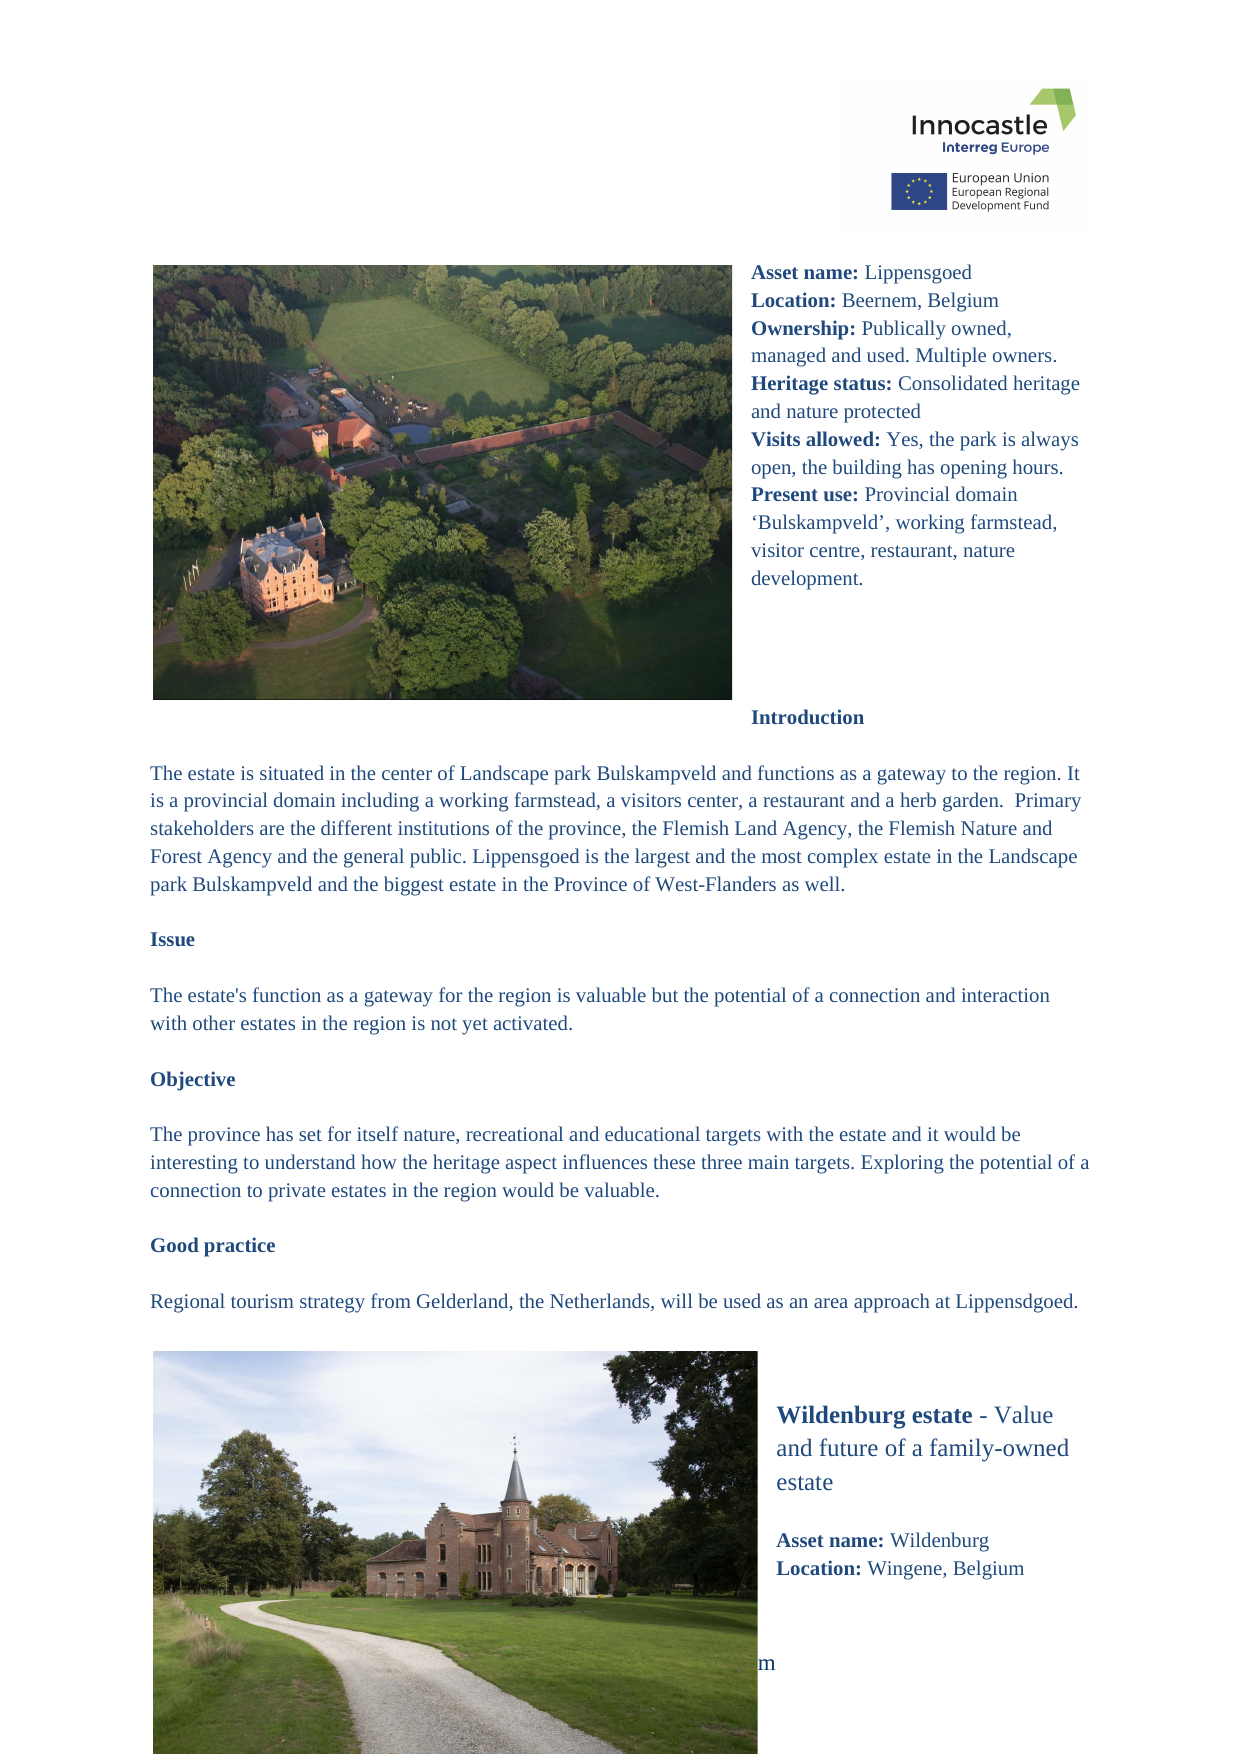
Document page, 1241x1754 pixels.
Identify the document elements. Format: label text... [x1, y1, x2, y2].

text Objective [150, 1066, 1090, 1091]
picture [838, 75, 1091, 232]
text Wildenburg estate - Value and future of a family-owned estate [758, 1400, 1090, 1496]
text Present use: Provincial domain ‘Bulskampveld’, working farmstead, visitor centre, restaurant, nature development. [733, 482, 1090, 590]
text Good practice [150, 1233, 1090, 1257]
text Introduction [150, 705, 1090, 729]
text Location: Wingene, Belgium [758, 1556, 1090, 1580]
picture [153, 265, 733, 700]
text Asset name: Lippensgoed [150, 260, 1090, 284]
text The estate is situated in the center of Landscape park Bulskampveld and functions as a gateway to the region. It is a provincial domain including a working farmstead, a visitors center, a restaurant and a herb garden. Primary stakeholders are the different institutions of the province, the Flemish Land Agency, the Flemish Nature and Forest Agency and the general public. Lippensgoed is the largest and the most complex estate in the Landscape park Bulskampveld and the biggest estate in the Province of West-Flanders as well. [150, 761, 1090, 896]
picture [153, 1351, 758, 1754]
text Asset name: Wildenburg [758, 1528, 1090, 1552]
text Location: Beernem, Belgium [733, 288, 1090, 312]
text The province has set for itself nature, recreational and educational targets with the estate and it would be interesting to understand how the heritage aspect influences these three main targets. Exploring the potential of a connection to private estates in the region would be valuable. [150, 1122, 1090, 1202]
text Visits allowed: Yes, the park is always open, the building has opening hours. [733, 427, 1090, 479]
text Issue [150, 927, 1090, 951]
text Heritage status: Consolidated heritage and nature protected [733, 371, 1090, 423]
text Ownership: Publically owned, managed and used. Multiple owners. [733, 316, 1090, 367]
text The estate's function as a gateway for the region is valuable but the potential of a connection and interaction with other estates in the region is not yet activated. [150, 983, 1090, 1035]
text Regional tourism strategy from Gelderland, the Netherlands, will be used as an area approach at Lippensdgoed. [150, 1289, 1090, 1313]
